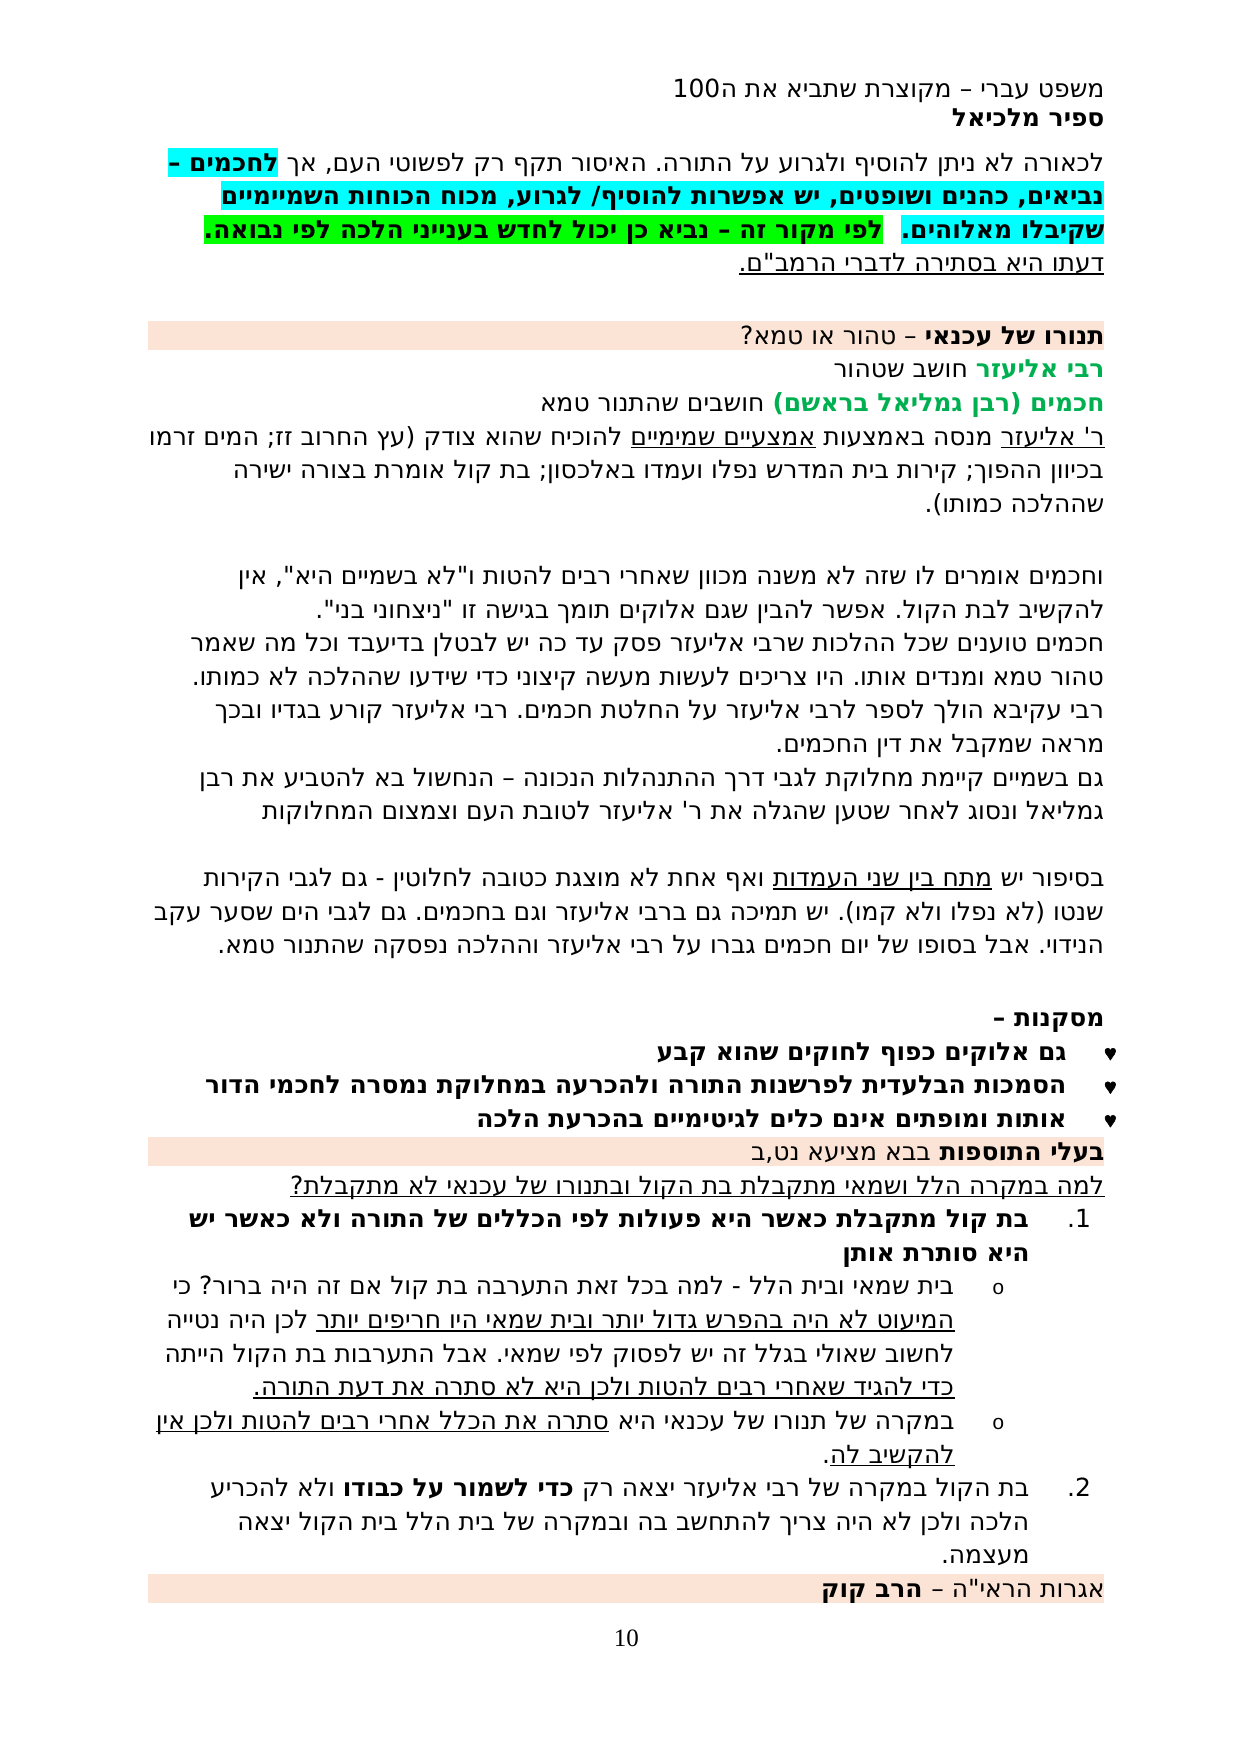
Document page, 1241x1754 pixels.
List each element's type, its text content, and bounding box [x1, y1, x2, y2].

list גם אלוקים כפוף לחוקים שהוא קבע [148, 1037, 1104, 1066]
text חכמים (רבן גמליאל בראשם) חושבים שהתנור טמא [148, 388, 1104, 417]
text בסיפור יש מתח בין שני העמדות ואף אחת לא מוצגת כטובה לחלוטין - גם לגבי הקירות שנטו (לא נפלו ולא קמו). יש תמיכה גם ברבי אליעזר וגם בחכמים. גם לגבי הים שסער עקב הנידוי. אבל בסופו של יום חכמים גברו על רבי אליעזר וההלכה נפסקה שהתנור טמא. [148, 863, 1104, 959]
text ר' אליעזר מנסה באמצעות אמצעיים שמימיים להוכיח שהוא צודק (עץ החרוב זז; המים זרמו בכיוון ההפוך; קירות בית המדרש נפלו ועמדו באלכסון; בת קול אומרת בצורה ישירה שההלכה כמותו). [148, 422, 1104, 518]
list בת הקול במקרה של רבי אליעזר יצאה רק כדי לשמור על כבודו ולא להכריע הלכה ולכן לא היה צריך להתחשב בה ובמקרה של בית הלל בית הקול יצאה מעצמה. [148, 1473, 1067, 1569]
text חכמים טוענים שכל ההלכות שרבי אליעזר פסק עד כה יש לבטלן בדיעבד וכל מה שאמר טהור טמא ומנדים אותו. היו צריכים לעשות מעשה קיצוני כדי שידעו שההלכה לא כמותו. [148, 628, 1104, 691]
text רבי אליעזר חושב שטהור [148, 354, 1104, 384]
text למה במקרה הלל ושמאי מתקבלת בת הקול ובתנורו של עכנאי לא מתקבלת? [148, 1171, 1104, 1200]
list אותות ומופתים אינם כלים לגיטימיים בהכרעת הלכה [148, 1104, 1104, 1133]
text רבי עקיבא הולך לספר לרבי אליעזר על החלטת חכמים. רבי אליעזר קורע בגדיו ובכך מראה שמקבל את דין החכמים. [148, 696, 1104, 758]
list בת קול מתקבלת כאשר היא פעולות לפי הכללים של התורה ולא כאשר יש היא סותרת אותן [148, 1204, 1067, 1267]
text לכאורה לא ניתן להוסיף ולגרוע על התורה. האיסור תקף רק לפשוטי העם, אך לחכמים – נביאים, כהנים ושופטים, יש אפשרות להוסיף/ לגרוע, מכוח הכוחות השמיימיים שקיבלו מאלוהים. לפי מקור זה – נביא כן יכול לחדש בענייני הלכה לפי נבואה. דעתו היא בסתירה לדברי הרמב"ם. [148, 148, 1104, 277]
text גם בשמיים קיימת מחלוקת לגבי דרך ההתנהלות הנכונה – הנחשול בא להטביע את רבן גמליאל ונסוג לאחר שטען שהגלה את ר' אליעזר לטובת העם וצמצום המחלוקות [148, 763, 1104, 825]
text אגרות הראי"ה – הרב קוק [148, 1574, 1104, 1603]
text מסקנות – [148, 1003, 1104, 1032]
text בעלי התוספות בבא מציעא נט,ב [148, 1137, 1104, 1166]
list בית שמאי ובית הלל - למה בכל זאת התערבה בת קול אם זה היה ברור? כי המיעוט לא היה בהפרש גדול יותר ובית שמאי היו חריפים יותר לכן היה נטייה לחשוב שאולי בגלל זה יש לפסוק לפי שמאי. אבל התערבות בת הקול הייתה כדי להגיד שאחרי רבים להטות ולכן היא לא סתרה את דעת התורה. [148, 1271, 992, 1402]
text וחכמים אומרים לו שזה לא משנה מכוון שאחרי רבים להטות ו"לא בשמיים היא", אין להקשיב לבת הקול. אפשר להבין שגם אלוקים תומך בגישה זו "ניצחוני בני". [148, 561, 1104, 624]
list במקרה של תנורו של עכנאי היא סתרה את הכלל אחרי רבים להטות ולכן אין להקשיב לה. [148, 1406, 992, 1469]
text תנורו של עכנאי – טהור או טמא? [148, 321, 1104, 350]
list הסמכות הבלעדית לפרשנות התורה ולהכרעה במחלוקת נמסרה לחכמי הדור [148, 1070, 1104, 1099]
